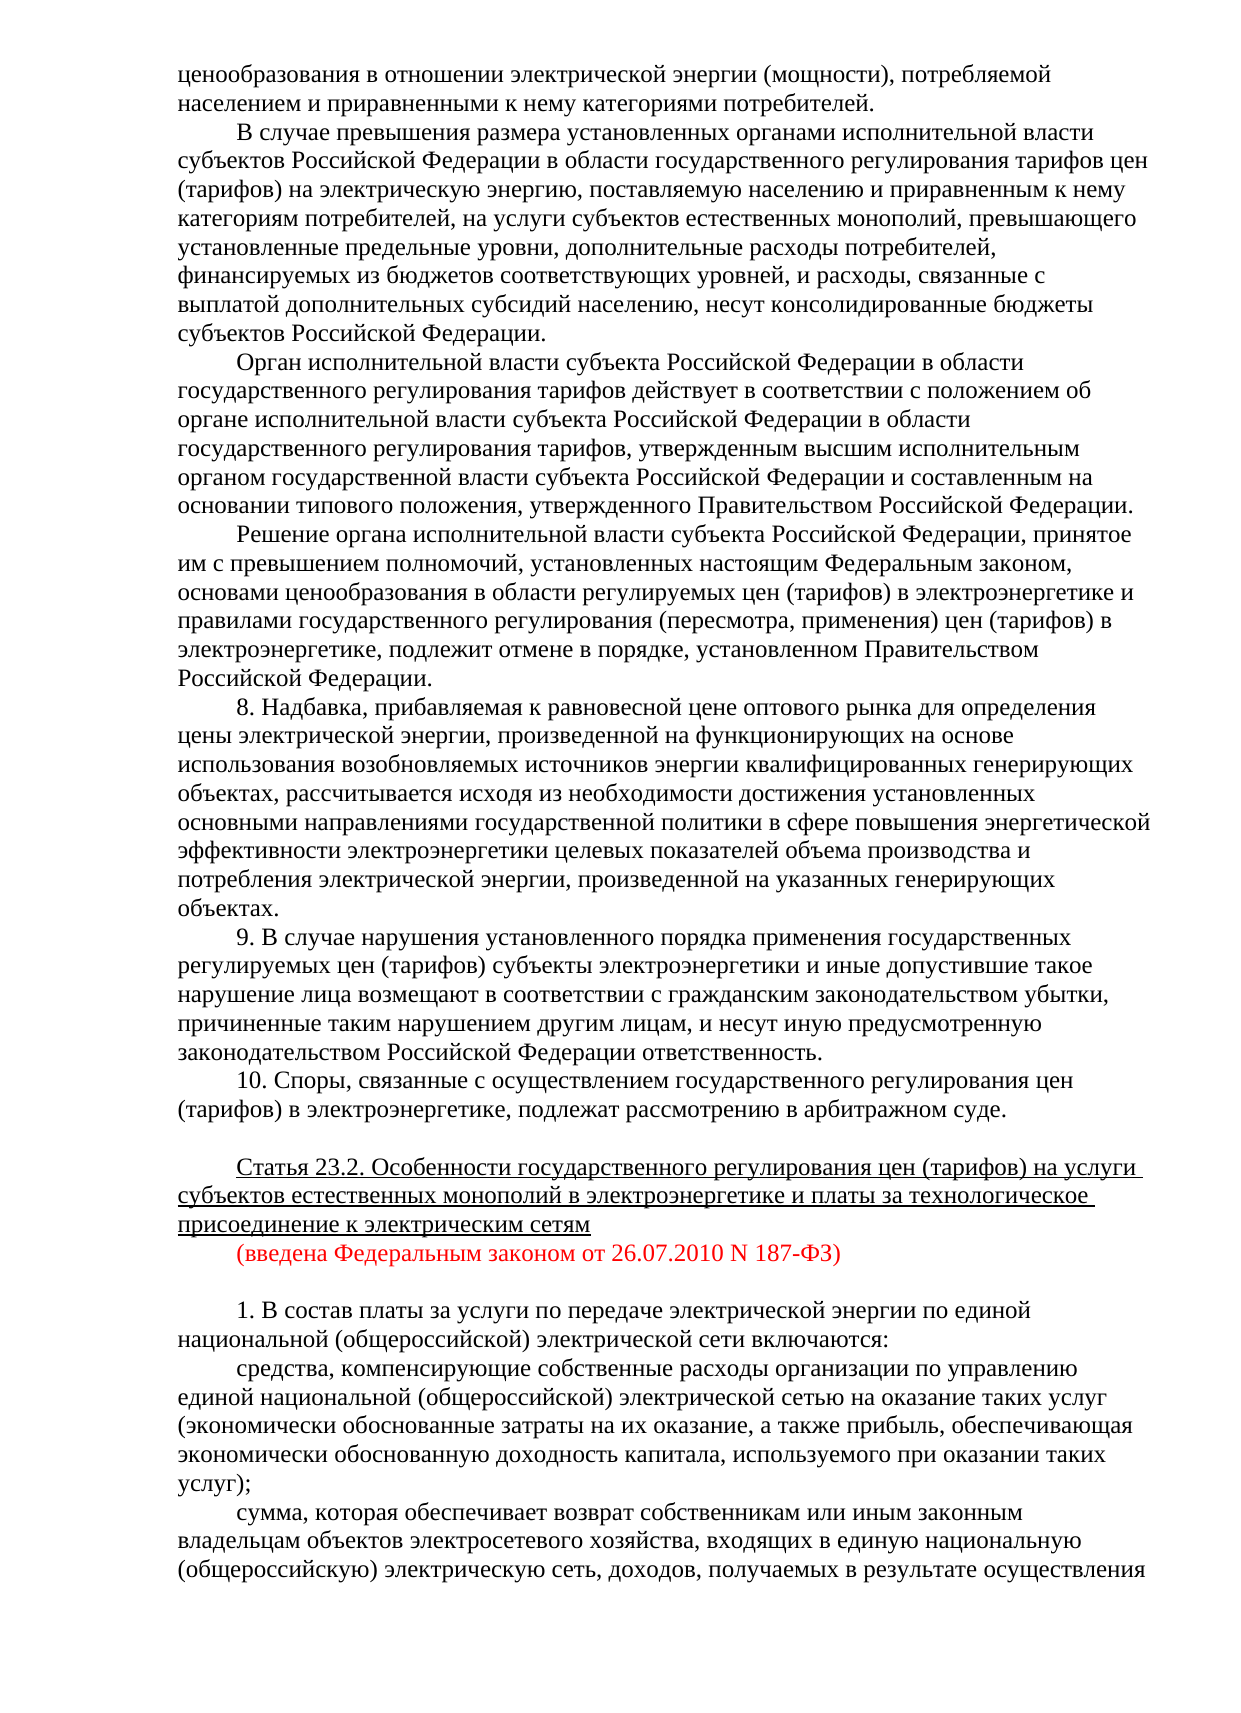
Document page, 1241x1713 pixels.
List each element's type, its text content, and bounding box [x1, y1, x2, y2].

text (введена Федеральным законом от 26.07.2010 N 187-ФЗ) [177, 1238, 1152, 1267]
text В случае превышения размера установленных органами исполнительной власти субъектов Российской Федерации в области государственного регулирования тарифов цен (тарифов) на электрическую энергию, поставляемую населению и приравненным к нему категориям потребителей, на услуги субъектов естественных монополий, превышающего установленные предельные уровни, дополнительные расходы потребителей, финансируемых из бюджетов соответствующих уровней, и расходы, связанные с выплатой дополнительных субсидий населению, несут консолидированные бюджеты субъектов Российской Федерации. [177, 117, 1152, 347]
text 1. В состав платы за услуги по передаче электрической энергии по единой национальной (общероссийской) электрической сети включаются: [177, 1295, 1152, 1353]
text Орган исполнительной власти субъекта Российской Федерации в области государственного регулирования тарифов действует в соответствии с положением об органе исполнительной власти субъекта Российской Федерации в области государственного регулирования тарифов, утвержденным высшим исполнительным органом государственной власти субъекта Российской Федерации и составленным на основании типового положения, утвержденного Правительством Российской Федерации. [177, 347, 1152, 519]
text 9. В случае нарушения установленного порядка применения государственных регулируемых цен (тарифов) субъекты электроэнергетики и иные допустившие такое нарушение лица возмещают в соответствии с гражданским законодательством убытки, причиненные таким нарушением другим лицам, и несут иную предусмотренную законодательством Российской Федерации ответственность. [177, 922, 1152, 1065]
text Статья 23.2. Особенности государственного регулирования цен (тарифов) на услуги субъектов естественных монополий в электроэнергетике и платы за технологическое присоединение к электрическим сетям [177, 1152, 1152, 1238]
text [177, 1497, 1152, 1583]
text средства, компенсирующие собственные расходы организации по управлению единой национальной (общероссийской) электрической сетью на оказание таких услуг (экономически обоснованные затраты на их оказание, а также прибыль, обеспечивающая экономически обоснованную доходность капитала, используемого при оказании таких услуг); [177, 1353, 1152, 1497]
text 8. Надбавка, прибавляемая к равновесной цене оптового рынка для определения цены электрической энергии, произведенной на функционирующих на основе использования возобновляемых источников энергии квалифицированных генерирующих объектах, рассчитывается исходя из необходимости достижения установленных основными направлениями государственной политики в сфере повышения энергетической эффективности электроэнергетики целевых показателей объема производства и потребления электрической энергии, произведенной на указанных генерирующих объектах. [177, 692, 1152, 922]
text Решение органа исполнительной власти субъекта Российской Федерации, принятое им с превышением полномочий, установленных настоящим Федеральным законом, основами ценообразования в области регулируемых цен (тарифов) в электроэнергетике и правилами государственного регулирования (пересмотра, применения) цен (тарифов) в электроэнергетике, подлежит отмене в порядке, установленном Правительством Российской Федерации. [177, 519, 1152, 692]
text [177, 59, 1152, 117]
text 10. Споры, связанные с осуществлением государственного регулирования цен (тарифов) в электроэнергетике, подлежат рассмотрению в арбитражном суде. [177, 1065, 1152, 1123]
